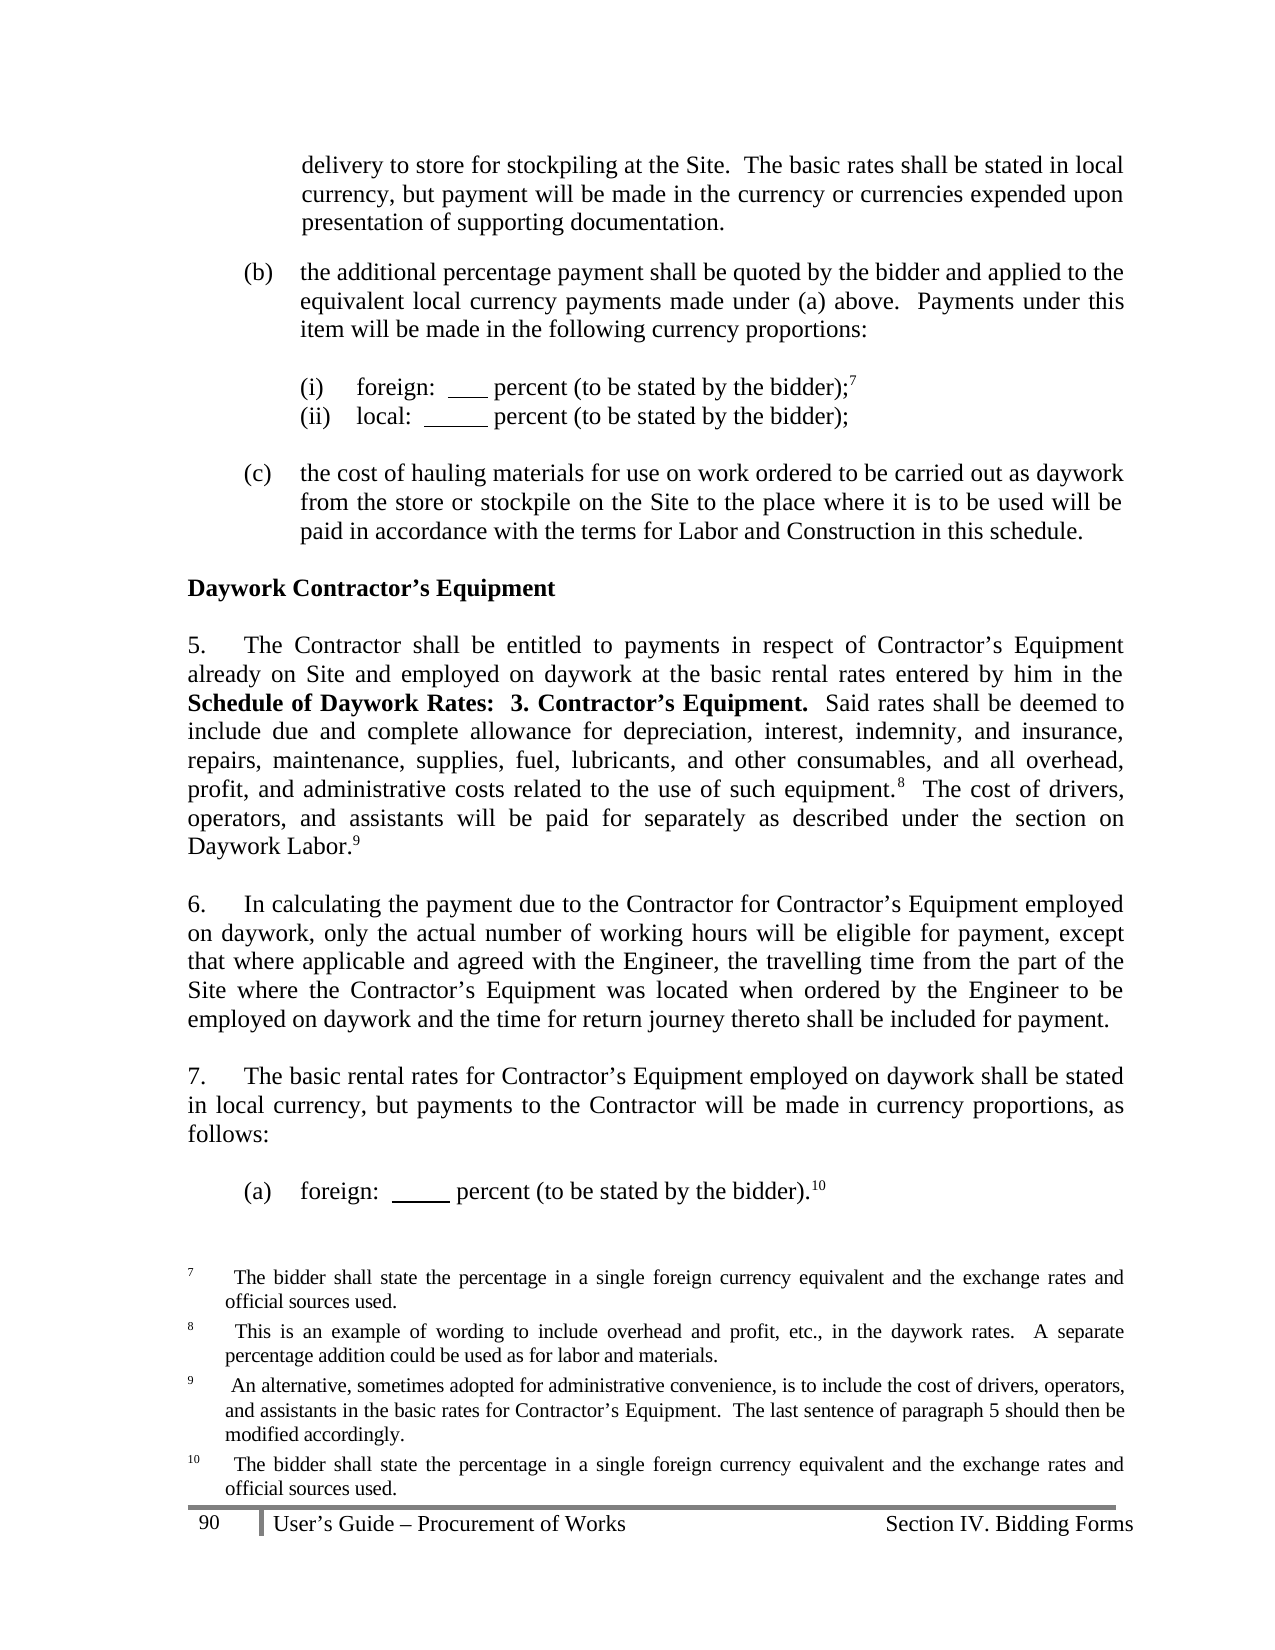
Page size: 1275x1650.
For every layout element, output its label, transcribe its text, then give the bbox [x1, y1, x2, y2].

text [244, 150, 1125, 236]
text (c) the cost of hauling materials for use on work ordered to be carried out as daywork from the store or stockpile on the Site to the place where it is to be used will be paid in accordance with the terms for Labor and Construction in this schedule. [244, 458, 1125, 544]
text 6. In calculating the payment due to the Contractor for Contractor’s Equipment employed on daywork, only the actual number of working hours will be eligible for payment, except that where applicable and agreed with the Engineer, the travelling time from the part of the Site where the Contractor’s Equipment was located when ordered by the Engineer to be employed on daywork and the time for return journey thereto shall be included for payment. [187, 889, 1125, 1033]
text Daywork Contractor’s Equipment [187, 573, 1125, 602]
text 7. The basic rental rates for Contractor’s Equipment employed on daywork shall be stated in local currency, but payments to the Contractor will be made in currency proportions, as follows: [187, 1061, 1125, 1148]
text (b) the additional percentage payment shall be quoted by the bidder and applied to the equivalent local currency payments made under (a) above. Payments under this item will be made in the following currency proportions: [244, 257, 1125, 343]
text (ii) local: percent (to be stated by the bidder); [300, 401, 1125, 429]
text (a) foreign: percent (to be stated by the bidder). [244, 1176, 1125, 1205]
text (i) foreign: percent (to be stated by the bidder); [300, 372, 1125, 401]
text 5. The Contractor shall be entitled to payments in respect of Contractor’s Equipment already on Site and employed on daywork at the basic rental rates entered by him in the Schedule of Daywork Rates: 3. Contractor’s Equipment. Said rates shall be deemed to include due and complete allowance for depreciation, interest, indemnity, and insurance, repairs, maintenance, supplies, fuel, lubricants, and other consumables, and all overhead, profit, and administrative costs related to the use of such equipment. The cost of drivers, operators, and assistants will be paid for separately as described under the section on Daywork Labor. [187, 630, 1125, 860]
